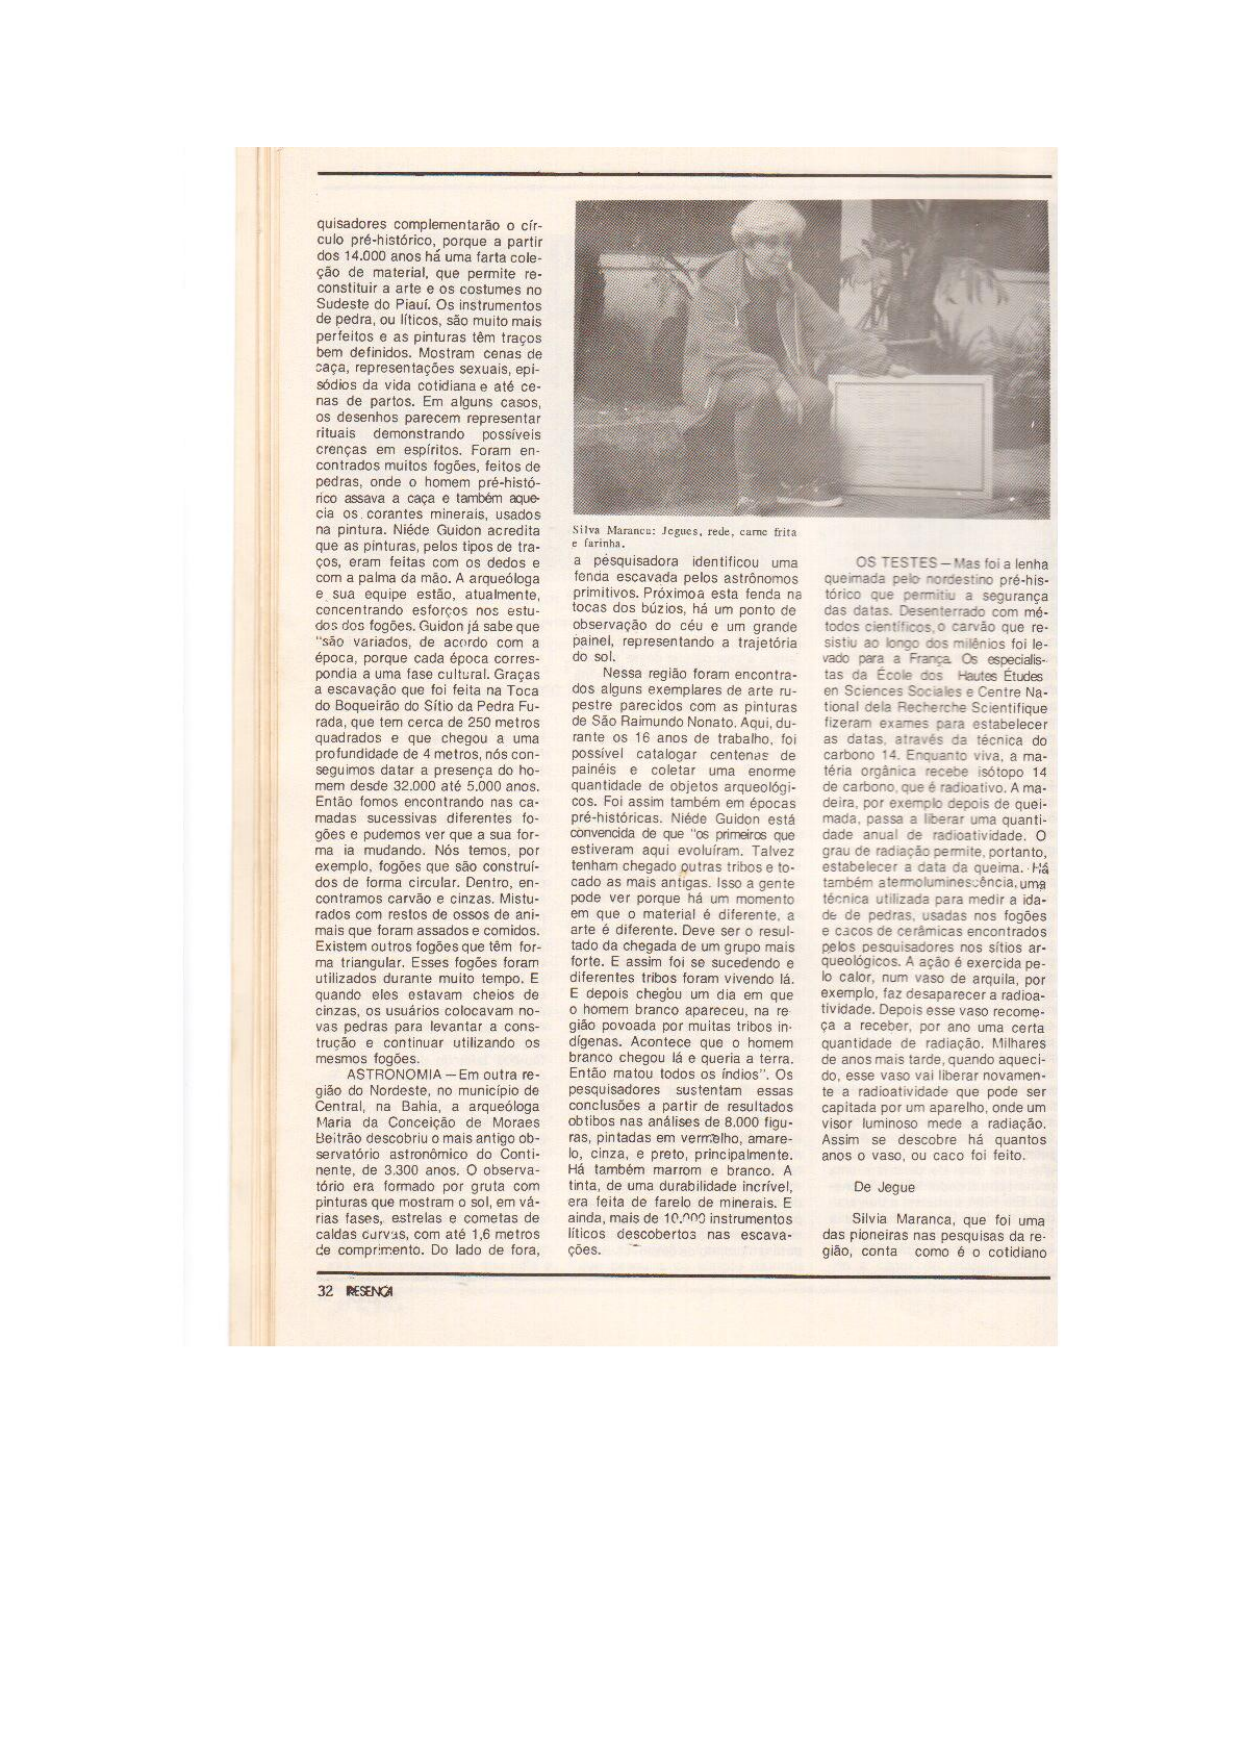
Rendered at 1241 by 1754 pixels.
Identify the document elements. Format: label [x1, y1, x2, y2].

picture [177, 147, 1063, 1365]
